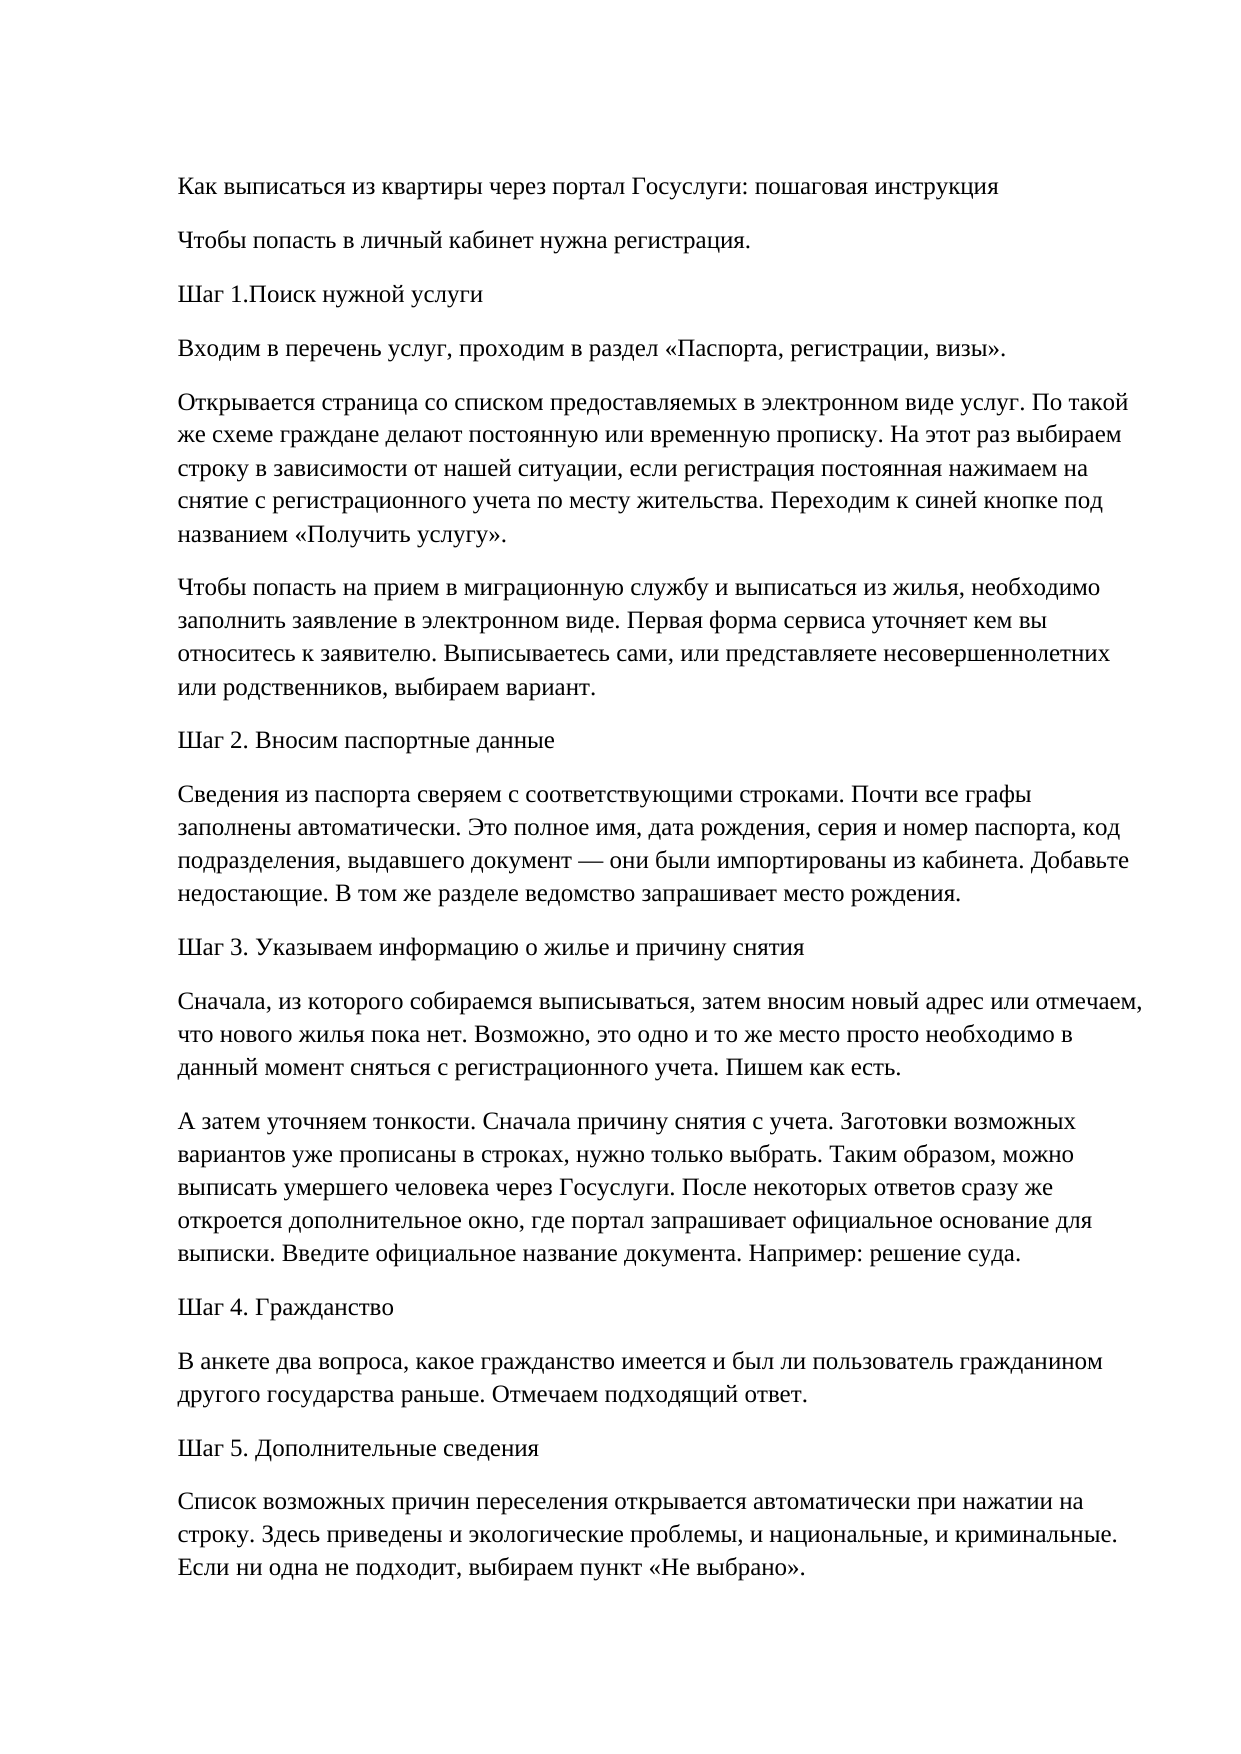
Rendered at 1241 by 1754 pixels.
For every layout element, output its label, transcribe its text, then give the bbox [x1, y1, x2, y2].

text Шаг 3. Указываем информацию о жилье и причину снятия [177, 932, 1152, 961]
text Как выписаться из квартиры через портал Госуслуги: пошаговая инструкция [177, 171, 1152, 200]
text Список возможных причин переселения открывается автоматически при нажатии на строку. Здесь приведены и экологические проблемы, и национальные, и криминальные. Если ни одна не подходит, выбираем пункт «Не выбрано». [177, 1486, 1152, 1581]
text Чтобы попасть в личный кабинет нужна регистрация. [177, 225, 1152, 254]
text В анкете два вопроса, какое гражданство имеется и был ли пользователь гражданином другого государства раньше. Отмечаем подходящий ответ. [177, 1346, 1152, 1407]
text Входим в перечень услуг, проходим в раздел «Паспорта, регистрации, визы». [177, 333, 1152, 361]
text Шаг 2. Вносим паспортные данные [177, 725, 1152, 754]
text Чтобы попасть на прием в миграционную службу и выписаться из жилья, необходимо заполнить заявление в электронном виде. Первая форма сервиса уточняет кем вы относитесь к заявителю. Выписываетесь сами, или представляете несовершеннолетних или родственников, выбираем вариант. [177, 572, 1152, 700]
text Шаг 4. Гражданство [177, 1292, 1152, 1321]
text А затем уточняем тонкости. Сначала причину снятия с учета. Заготовки возможных вариантов уже прописаны в строках, нужно только выбрать. Таким образом, можно выписать умершего человека через Госуслуги. После некоторых ответов сразу же откроется дополнительное окно, где портал запрашивает официальное основание для выписки. Введите официальное название документа. Например: решение суда. [177, 1106, 1152, 1267]
text Сведения из паспорта сверяем с соответствующими строками. Почти все графы заполнены автоматически. Это полное имя, дата рождения, серия и номер паспорта, код подразделения, выдавшего документ — они были импортированы из кабинета. Добавьте недостающие. В том же разделе ведомство запрашивает место рождения. [177, 779, 1152, 907]
text Сначала, из которого собираемся выписываться, затем вносим новый адрес или отмечаем, что нового жилья пока нет. Возможно, это одно и то же место просто необходимо в данный момент сняться с регистрационного учета. Пишем как есть. [177, 986, 1152, 1081]
text Шаг 1.Поиск нужной услуги [177, 279, 1152, 308]
text Шаг 5. Дополнительные сведения [177, 1433, 1152, 1461]
text Открывается страница со списком предоставляемых в электронном виде услуг. По такой же схеме граждане делают постоянную или временную прописку. На этот раз выбираем строку в зависимости от нашей ситуации, если регистрация постоянная нажимаем на снятие с регистрационного учета по месту жительства. Переходим к синей кнопке под названием «Получить услугу». [177, 387, 1152, 547]
